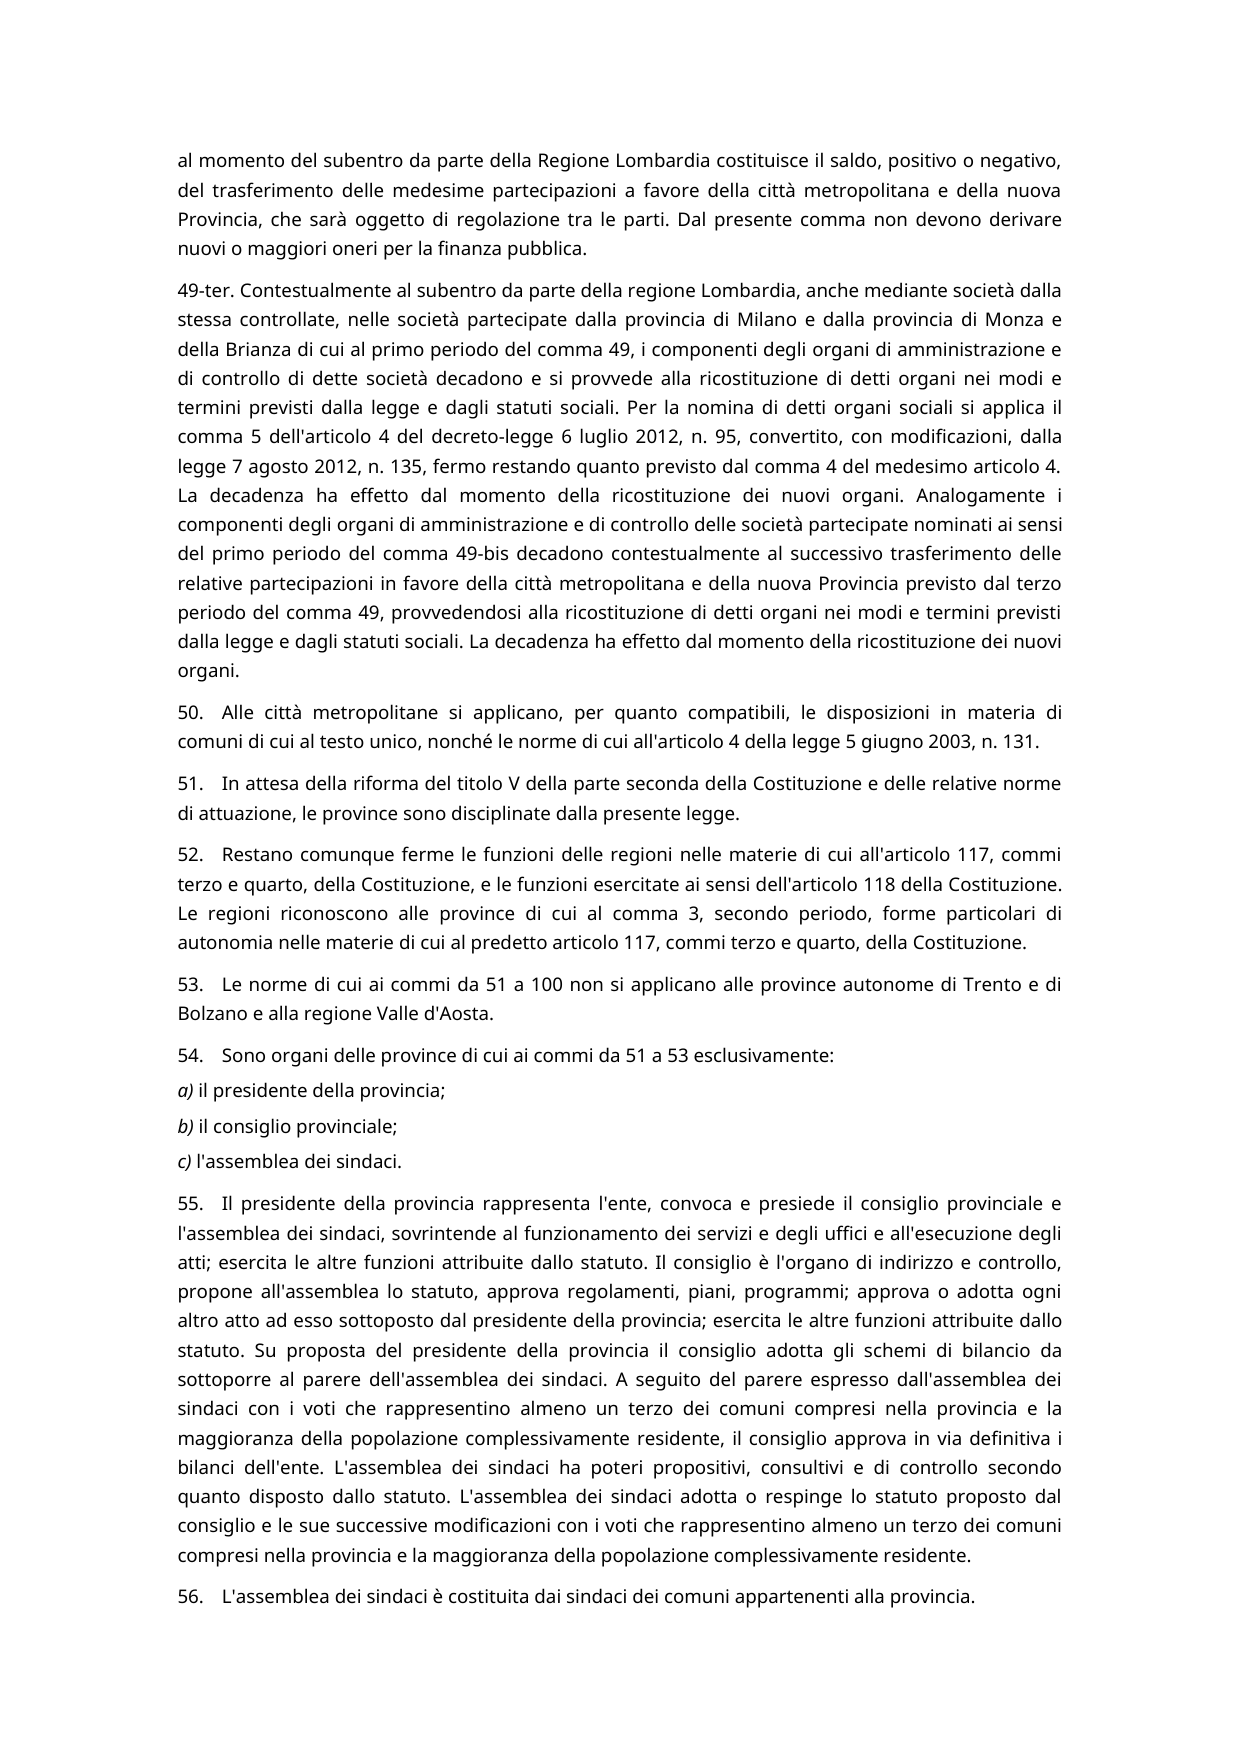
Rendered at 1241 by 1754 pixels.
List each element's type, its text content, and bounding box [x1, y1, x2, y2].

text 49-ter. Contestualmente al subentro da parte della regione Lombardia, anche mediante società dalla stessa controllate, nelle società partecipate dalla provincia di Milano e dalla provincia di Monza e della Brianza di cui al primo periodo del comma 49, i componenti degli organi di amministrazione e di controllo di dette società decadono e si provvede alla ricostituzione di detti organi nei modi e termini previsti dalla legge e dagli statuti sociali. Per la nomina di detti organi sociali si applica il comma 5 dell'articolo 4 del decreto-legge 6 luglio 2012, n. 95, convertito, con modificazioni, dalla legge 7 agosto 2012, n. 135, fermo restando quanto previsto dal comma 4 del medesimo articolo 4. La decadenza ha effetto dal momento della ricostituzione dei nuovi organi. Analogamente i componenti degli organi di amministrazione e di controllo delle società partecipate nominati ai sensi del primo periodo del comma 49-bis decadono contestualmente al successivo trasferimento delle relative partecipazioni in favore della città metropolitana e della nuova Provincia previsto dal terzo periodo del comma 49, provvedendosi alla ricostituzione di detti organi nei modi e termini previsti dalla legge e dagli statuti sociali. La decadenza ha effetto dal momento della ricostituzione dei nuovi organi. [177, 277, 1063, 683]
text 51. In attesa della riforma del titolo V della parte seconda della Costituzione e delle relative norme di attuazione, le province sono disciplinate dalla presente legge. [177, 771, 1063, 825]
text 54. Sono organi delle province di cui ai commi da 51 a 53 esclusivamente: [177, 1042, 1063, 1068]
text 55. Il presidente della provincia rappresenta l'ente, convoca e presiede il consiglio provinciale e l'assemblea dei sindaci, sovrintende al funzionamento dei servizi e degli uffici e all'esecuzione degli atti; esercita le altre funzioni attribuite dallo statuto. Il consiglio è l'organo di indirizzo e controllo, propone all'assemblea lo statuto, approva regolamenti, piani, programmi; approva o adotta ogni altro atto ad esso sottoposto dal presidente della provincia; esercita le altre funzioni attribuite dallo statuto. Su proposta del presidente della provincia il consiglio adotta gli schemi di bilancio da sottoporre al parere dell'assemblea dei sindaci. A seguito del parere espresso dall'assemblea dei sindaci con i voti che rappresentino almeno un terzo dei comuni compresi nella provincia e la maggioranza della popolazione complessivamente residente, il consiglio approva in via definitiva i bilanci dell'ente. L'assemblea dei sindaci ha poteri propositivi, consultivi e di controllo secondo quanto disposto dallo statuto. L'assemblea dei sindaci adotta o respinge lo statuto proposto dal consiglio e le sue successive modificazioni con i voti che rappresentino almeno un terzo dei comuni compresi nella provincia e la maggioranza della popolazione complessivamente residente. [177, 1191, 1063, 1567]
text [177, 148, 1063, 261]
text 50. Alle città metropolitane si applicano, per quanto compatibili, le disposizioni in materia di comuni di cui al testo unico, nonché le norme di cui all'articolo 4 della legge 5 giugno 2003, n. 131. [177, 699, 1063, 754]
text 56. L'assemblea dei sindaci è costituita dai sindaci dei comuni appartenenti alla provincia. [177, 1584, 1063, 1609]
text a) il presidente della provincia; [177, 1078, 1063, 1103]
text b) il consiglio provinciale; [177, 1113, 1063, 1139]
text 53. Le norme di cui ai commi da 51 a 100 non si applicano alle province autonome di Trento e di Bolzano e alla regione Valle d'Aosta. [177, 971, 1063, 1026]
text c) l'assemblea dei sindaci. [177, 1149, 1063, 1174]
text 52. Restano comunque ferme le funzioni delle regioni nelle materie di cui all'articolo 117, commi terzo e quarto, della Costituzione, e le funzioni esercitate ai sensi dell'articolo 118 della Costituzione. Le regioni riconoscono alle province di cui al comma 3, secondo periodo, forme particolari di autonomia nelle materie di cui al predetto articolo 117, commi terzo e quarto, della Costituzione. [177, 842, 1063, 955]
